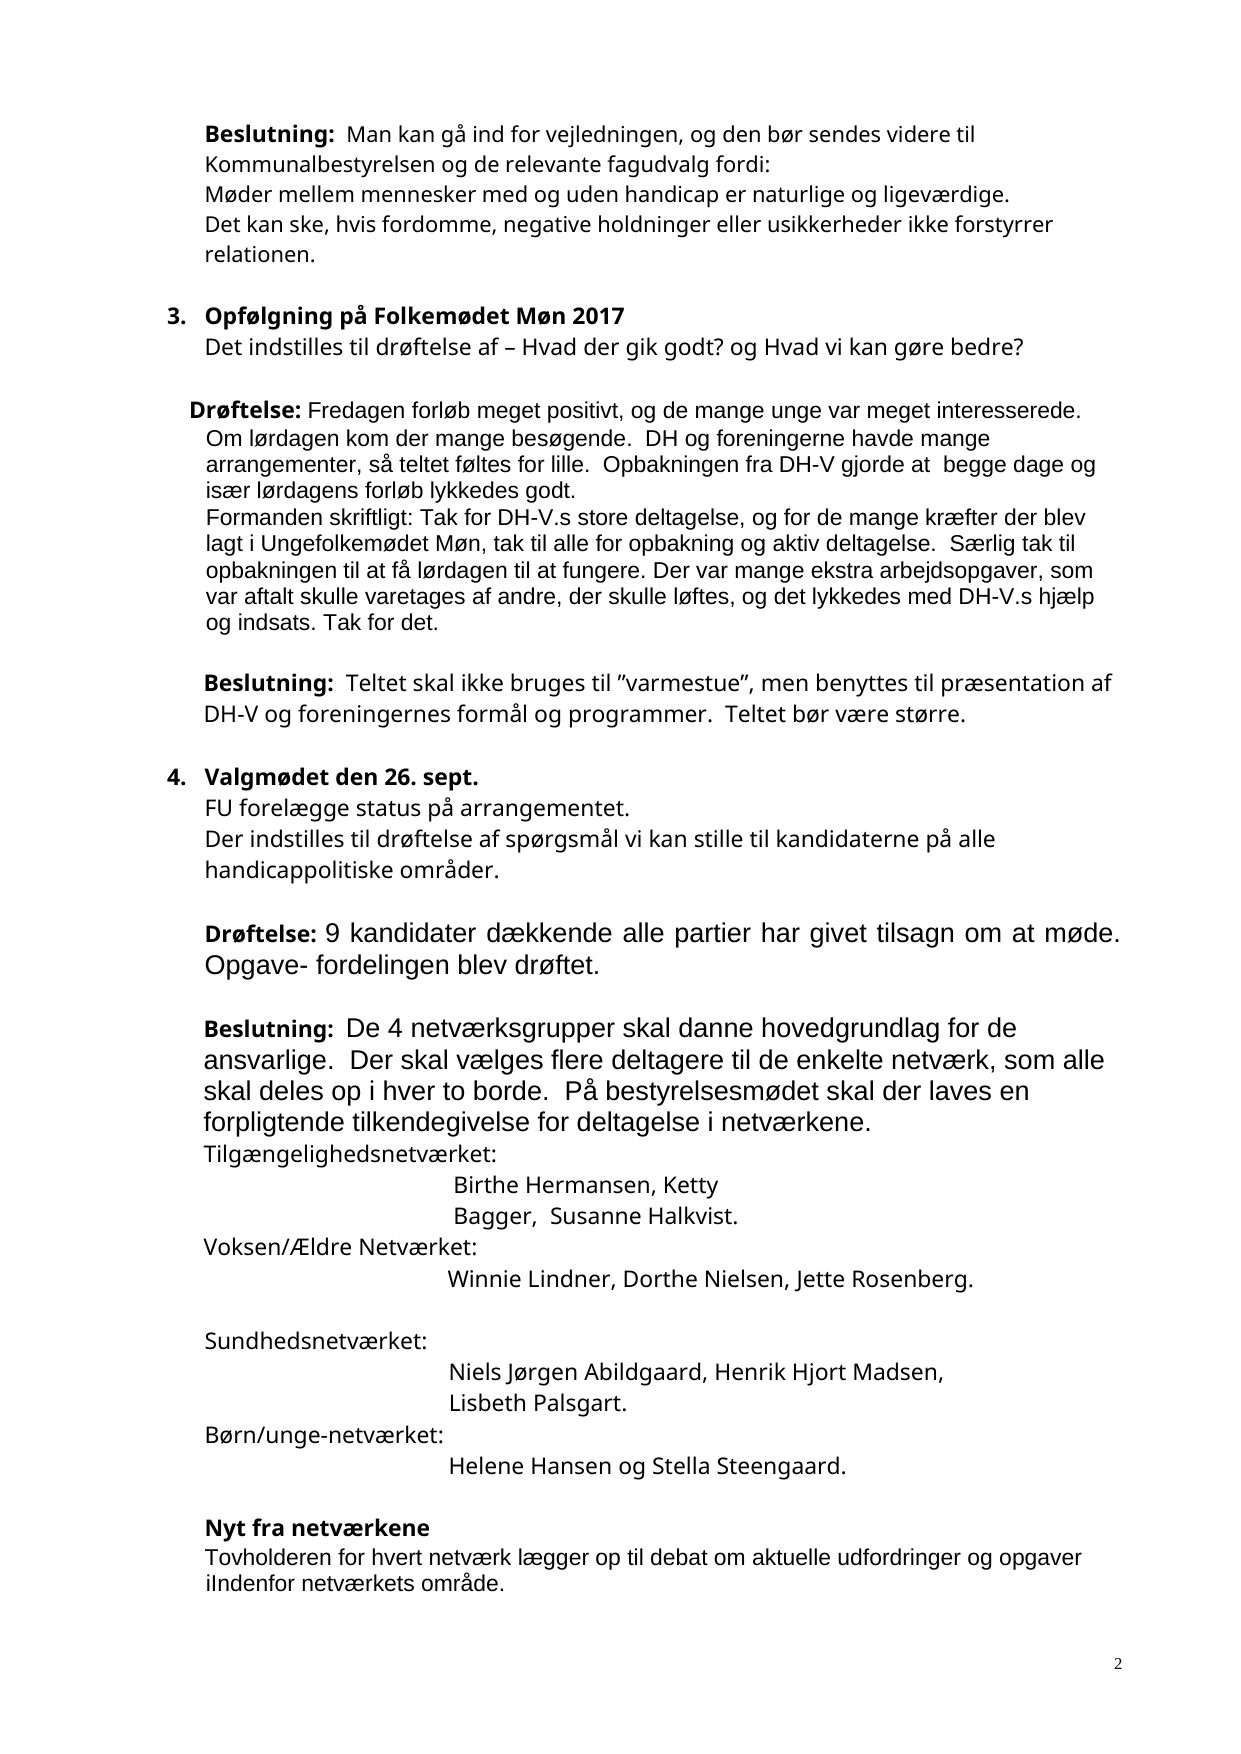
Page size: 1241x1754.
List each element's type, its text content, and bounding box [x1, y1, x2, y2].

text Det indstilles til drøftelse af – Hvad der gik godt? og Hvad vi kan gøre bedre? [204, 331, 1122, 362]
text Drøftelse: Fredagen forløb meget positivt, og de mange unge var meget interesserede. Om lørdagen kom der mange besøgende. DH og foreningerne havde mange arrangementer, så teltet føltes for lille. Opbakningen fra DH-V gjorde at begge dage og især lørdagens forløb lykkedes godt. [129, 393, 1122, 504]
text Beslutning: Teltet skal ikke bruges til ”varmestue”, men benyttes til præsentation af DH-V og foreningernes formål og programmer. Teltet bør være større. [203, 667, 1122, 729]
text Beslutning: De 4 netværksgrupper skal danne hovedgrundlag for de ansvarlige. Der skal vælges flere deltagere til de enkelte netværk, som alle skal deles op i hver to borde. På bestyrelsesmødet skal der laves en forpligtende tilkendegivelse for deltagelse i netværkene. Tilgængelighedsnetværket: [203, 1012, 1122, 1169]
text Sundhedsnetværket: Niels Jørgen Abildgaard, Henrik Hjort Madsen, Lisbeth Palsgart. Børn/unge-netværket: Helene Hansen og Stella Steengaard. [204, 1325, 1122, 1481]
text Der indstilles til drøftelse af spørgsmål vi kan stille til kandidaterne på alle handicappolitiske områder. [204, 823, 1122, 886]
text Drøftelse: 9 kandidater dækkende alle partier har givet tilsagn om at møde. Opgave- fordelingen blev drøftet. [204, 917, 1122, 980]
list Opfølgning på Folkemødet Møn 2017 [167, 300, 1122, 331]
text Birthe Hermansen, Ketty Bagger, Susanne Halkvist. Voksen/Ældre Netværket: Winnie Lindner, Dorthe Nielsen, Jette Rosenberg. [203, 1169, 1122, 1325]
text Beslutning: Man kan gå ind for vejledningen, og den bør sendes videre til Kommunalbestyrelsen og de relevante fagudvalg fordi: Møder mellem mennesker med og uden handicap er naturlige og ligeværdige. Det kan ske, hvis fordomme, negative holdninger eller usikkerheder ikke forstyrrer relationen. [204, 118, 1122, 268]
text FU forelægge status på arrangementet. [204, 792, 1122, 823]
text Tovholderen for hvert netværk lægger op til debat om aktuelle udfordringer og opgaver [204, 1544, 1122, 1570]
text Formanden skriftligt: Tak for DH-V.s store deltagelse, og for de mange kræfter der blev lagt i Ungefolkemødet Møn, tak til alle for opbakning og aktiv deltagelse. Særlig tak til opbakningen til at få lørdagen til at fungere. Der var mange ekstra arbejdsopgaver, som var aftalt skulle varetages af andre, der skulle løftes, og det lykkedes med DH-V.s hjælp og indsats. Tak for det. [129, 504, 1122, 636]
list Valgmødet den 26. sept. [167, 761, 1122, 792]
text iIndenfor netværkets område. [129, 1570, 1122, 1596]
text Nyt fra netværkene [204, 1512, 1122, 1544]
